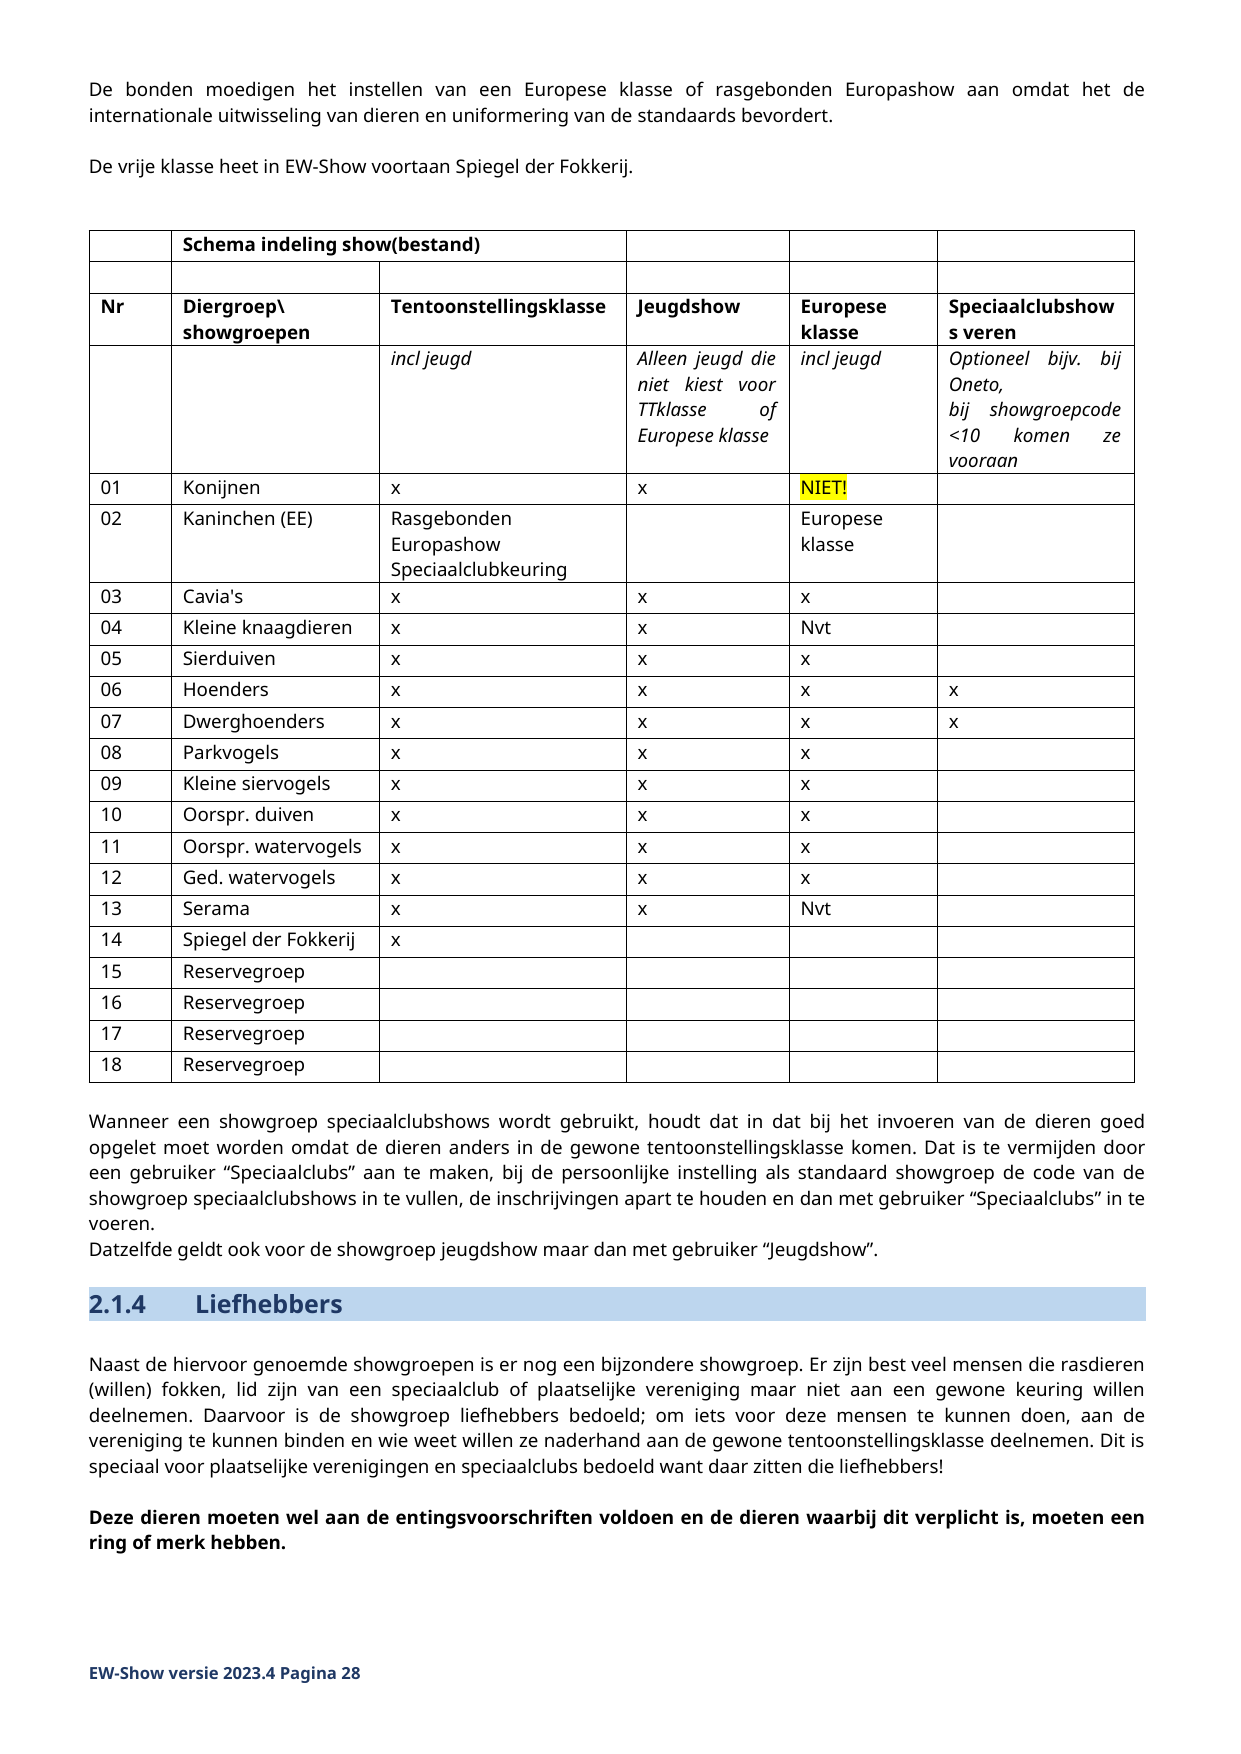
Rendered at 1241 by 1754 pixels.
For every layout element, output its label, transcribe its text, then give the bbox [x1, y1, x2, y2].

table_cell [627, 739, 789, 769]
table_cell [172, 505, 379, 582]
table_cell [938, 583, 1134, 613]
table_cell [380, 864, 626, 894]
subtitle Liefhebbers [89, 1287, 1146, 1321]
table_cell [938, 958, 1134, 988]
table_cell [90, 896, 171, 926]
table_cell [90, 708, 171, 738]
text De bonden moedigen het instellen van een Europese klasse of rasgebonden Europashow aan omdat het de internationale uitwisseling van dieren en uniformering van de standaards bevordert. [89, 77, 1146, 128]
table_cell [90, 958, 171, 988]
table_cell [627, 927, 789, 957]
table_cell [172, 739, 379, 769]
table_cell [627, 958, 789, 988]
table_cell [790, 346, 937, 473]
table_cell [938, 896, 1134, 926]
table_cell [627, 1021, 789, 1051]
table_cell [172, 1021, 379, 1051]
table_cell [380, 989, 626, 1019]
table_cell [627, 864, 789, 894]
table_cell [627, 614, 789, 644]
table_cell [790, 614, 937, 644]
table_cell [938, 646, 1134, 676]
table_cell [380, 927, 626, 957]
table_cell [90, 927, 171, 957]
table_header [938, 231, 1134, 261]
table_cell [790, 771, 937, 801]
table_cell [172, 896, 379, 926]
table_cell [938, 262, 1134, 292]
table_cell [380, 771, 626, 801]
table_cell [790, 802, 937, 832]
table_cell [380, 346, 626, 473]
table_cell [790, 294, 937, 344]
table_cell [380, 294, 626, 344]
text De vrije klasse heet in EW-Show voortaan Spiegel der Fokkerij. [89, 153, 1146, 179]
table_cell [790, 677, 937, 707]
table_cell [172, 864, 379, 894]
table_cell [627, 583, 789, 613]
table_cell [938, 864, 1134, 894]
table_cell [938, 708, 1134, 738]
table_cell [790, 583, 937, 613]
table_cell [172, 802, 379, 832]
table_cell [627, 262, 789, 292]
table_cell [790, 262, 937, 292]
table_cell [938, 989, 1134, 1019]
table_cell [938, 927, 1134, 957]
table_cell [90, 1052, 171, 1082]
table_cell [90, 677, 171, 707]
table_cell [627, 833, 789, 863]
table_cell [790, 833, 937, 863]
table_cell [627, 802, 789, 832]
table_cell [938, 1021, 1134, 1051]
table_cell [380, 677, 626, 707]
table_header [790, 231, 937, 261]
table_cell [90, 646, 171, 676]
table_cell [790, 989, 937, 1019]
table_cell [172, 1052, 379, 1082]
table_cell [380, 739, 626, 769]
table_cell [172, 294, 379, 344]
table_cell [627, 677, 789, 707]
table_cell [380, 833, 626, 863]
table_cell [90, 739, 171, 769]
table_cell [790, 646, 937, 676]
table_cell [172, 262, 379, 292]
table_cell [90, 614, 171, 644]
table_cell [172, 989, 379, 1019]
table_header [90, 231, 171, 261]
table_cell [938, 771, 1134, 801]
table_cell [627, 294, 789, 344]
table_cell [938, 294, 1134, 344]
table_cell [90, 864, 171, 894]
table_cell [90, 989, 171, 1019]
text Deze dieren moeten wel aan de entingsvoorschriften voldoen en de dieren waarbij dit verplicht is, moeten een ring of merk hebben. [89, 1504, 1146, 1555]
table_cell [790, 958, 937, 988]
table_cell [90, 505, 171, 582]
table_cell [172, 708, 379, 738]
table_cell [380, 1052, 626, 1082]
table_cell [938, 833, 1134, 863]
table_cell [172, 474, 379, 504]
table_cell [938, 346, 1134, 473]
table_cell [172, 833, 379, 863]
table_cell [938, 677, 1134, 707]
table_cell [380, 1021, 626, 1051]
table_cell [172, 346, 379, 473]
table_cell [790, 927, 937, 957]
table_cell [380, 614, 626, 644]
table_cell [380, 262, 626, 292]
text Naast de hiervoor genoemde showgroepen is er nog een bijzondere showgroep. Er zijn best veel mensen die rasdieren (willen) fokken, lid zijn van een speciaalclub of plaatselijke vereniging maar niet aan een gewone keuring willen deelnemen. Daarvoor is de showgroep liefhebbers bedoeld; om iets voor deze mensen te kunnen doen, aan de vereniging te kunnen binden en wie weet willen ze naderhand aan de gewone tentoonstellingsklasse deelnemen. Dit is speciaal voor plaatselijke verenigingen en speciaalclubs bedoeld want daar zitten die liefhebbers! [89, 1351, 1146, 1478]
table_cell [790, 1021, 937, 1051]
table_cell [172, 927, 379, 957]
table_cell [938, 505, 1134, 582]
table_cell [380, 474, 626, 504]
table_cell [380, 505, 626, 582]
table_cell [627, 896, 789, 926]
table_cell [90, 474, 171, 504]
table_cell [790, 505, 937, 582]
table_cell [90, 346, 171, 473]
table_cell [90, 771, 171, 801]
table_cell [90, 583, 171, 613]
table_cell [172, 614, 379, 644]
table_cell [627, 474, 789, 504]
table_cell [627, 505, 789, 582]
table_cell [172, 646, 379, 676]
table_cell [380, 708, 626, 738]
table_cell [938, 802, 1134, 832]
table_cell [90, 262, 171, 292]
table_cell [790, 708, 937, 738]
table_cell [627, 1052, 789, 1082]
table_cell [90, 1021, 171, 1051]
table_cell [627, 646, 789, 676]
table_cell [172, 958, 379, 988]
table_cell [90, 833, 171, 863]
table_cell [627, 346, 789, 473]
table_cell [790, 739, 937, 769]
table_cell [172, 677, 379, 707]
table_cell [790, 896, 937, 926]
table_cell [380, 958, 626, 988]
text Datzelfde geldt ook voor de showgroep jeugdshow maar dan met gebruiker “Jeugdshow”. [89, 1236, 1146, 1262]
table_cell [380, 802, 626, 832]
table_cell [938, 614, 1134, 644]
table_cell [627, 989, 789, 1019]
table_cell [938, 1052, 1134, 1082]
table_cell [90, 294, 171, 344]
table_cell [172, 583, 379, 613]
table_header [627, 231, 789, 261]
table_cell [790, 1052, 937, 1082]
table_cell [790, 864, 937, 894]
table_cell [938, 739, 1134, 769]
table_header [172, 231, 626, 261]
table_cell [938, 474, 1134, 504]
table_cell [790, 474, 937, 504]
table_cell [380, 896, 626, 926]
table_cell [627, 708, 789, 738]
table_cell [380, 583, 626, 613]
text Wanneer een showgroep speciaalclubshows wordt gebruikt, houdt dat in dat bij het invoeren van de dieren goed opgelet moet worden omdat de dieren anders in de gewone tentoonstellingsklasse komen. Dat is te vermijden door een gebruiker “Speciaalclubs” aan te maken, bij de persoonlijke instelling als standaard showgroep de code van de showgroep speciaalclubshows in te vullen, de inschrijvingen apart te houden en dan met gebruiker “Speciaalclubs” in te voeren. [89, 1108, 1146, 1236]
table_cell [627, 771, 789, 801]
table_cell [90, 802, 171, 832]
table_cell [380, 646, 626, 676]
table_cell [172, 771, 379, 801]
